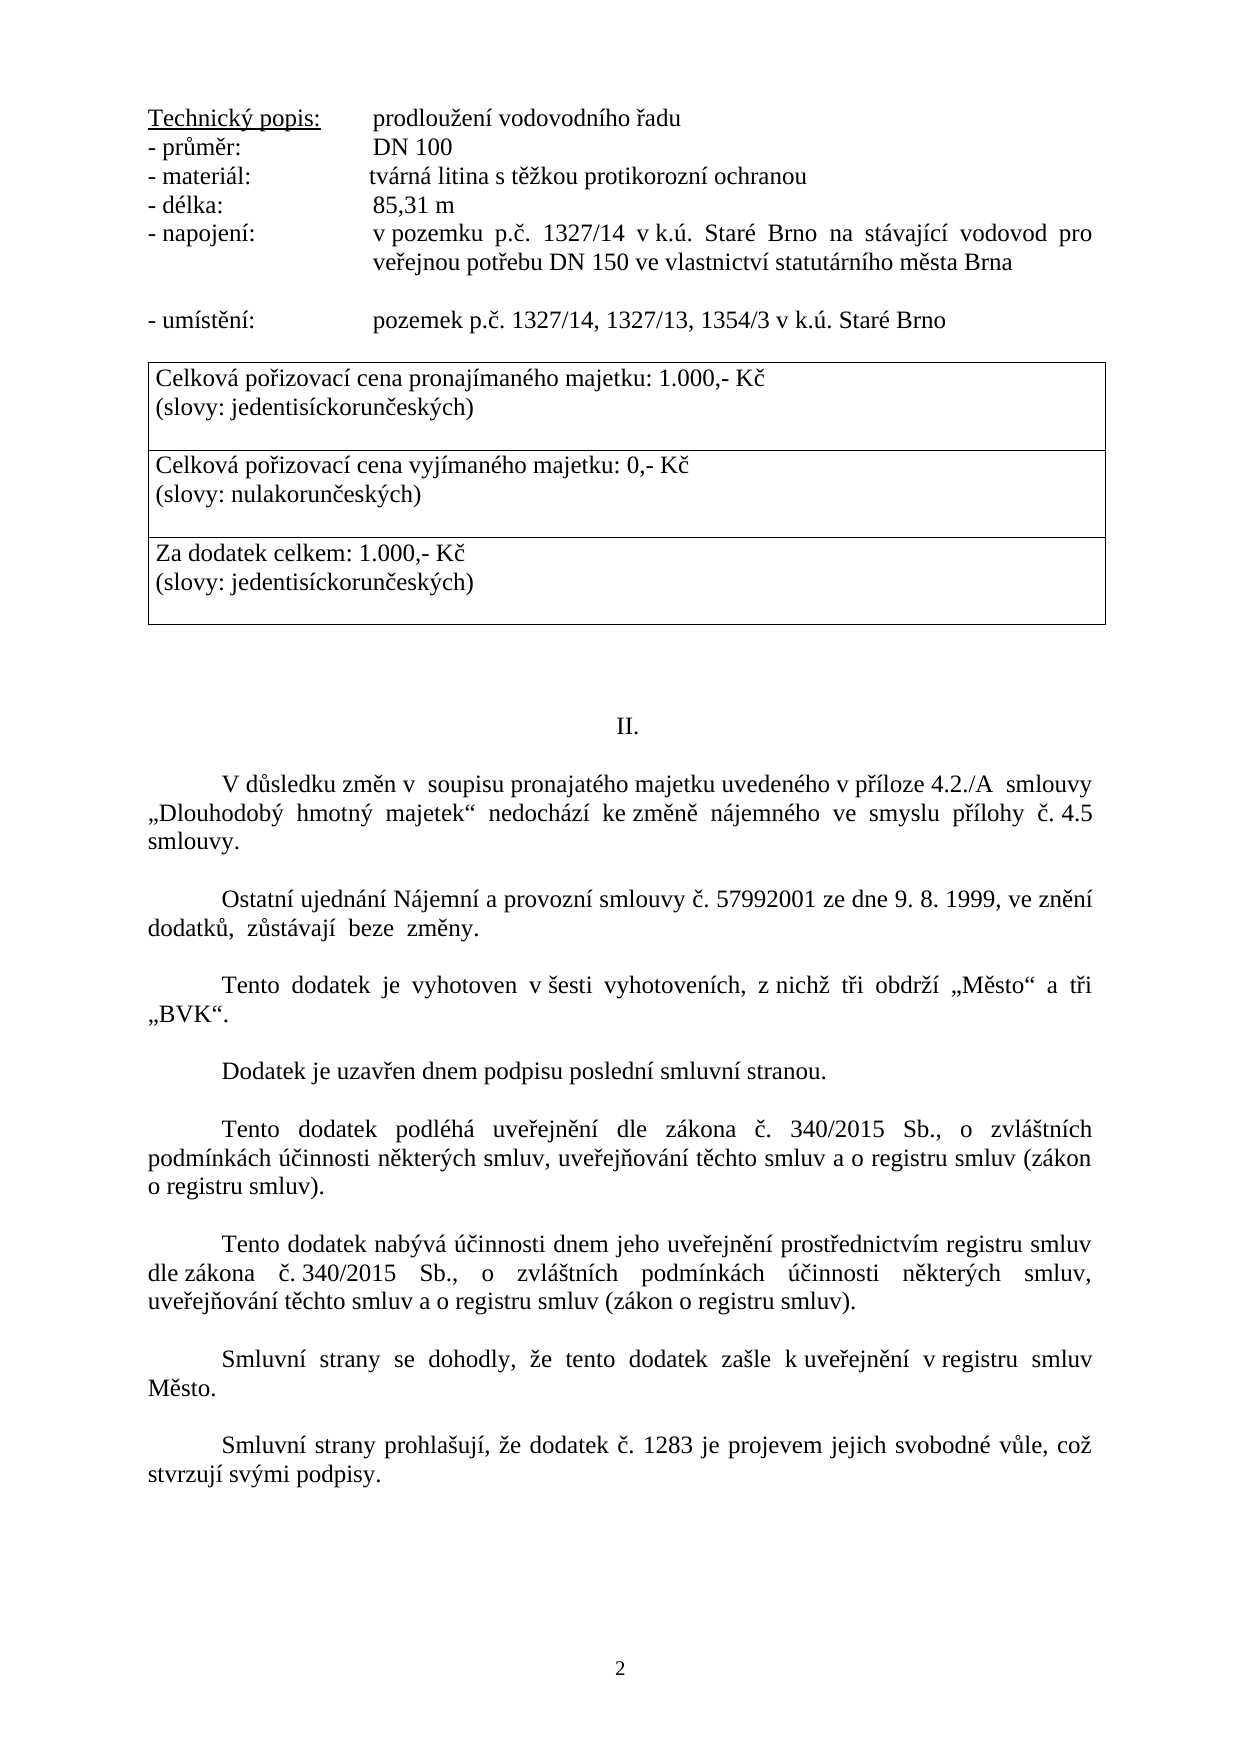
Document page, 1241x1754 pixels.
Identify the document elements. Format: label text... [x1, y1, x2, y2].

text Tento dodatek je vyhotoven v šesti vyhotoveních, z nichž tři obdrží „Město“ a tři „BVK“. [148, 970, 1093, 1028]
table_cell Celková pořizovací cena vyjímaného majetku: 0,- Kč (slovy: nulakorunčeských) [149, 451, 1105, 537]
text - průměr: DN 100 [148, 132, 1093, 161]
text - umístění: pozemek p.č. 1327/14, 1327/13, 1354/3 v k.ú. Staré Brno [148, 305, 1093, 333]
text V důsledku změn v soupisu pronajatého majetku uvedeného v příloze 4.2./A smlouvy „Dlouhodobý hmotný majetek“ nedochází ke změně nájemného ve smyslu přílohy č. 4.5 smlouvy. [148, 769, 1093, 855]
text Ostatní ujednání Nájemní a provozní smlouvy č. 57992001 ze dne 9. 8. 1999, ve znění dodatků, zůstávají beze změny. [148, 884, 1093, 941]
text Tento dodatek podléhá uveřejnění dle zákona č. 340/2015 Sb., o zvláštních podmínkách účinnosti některých smluv, uveřejňování těchto smluv a o registru smluv (zákon o registru smluv). [148, 1114, 1093, 1200]
text Smluvní strany prohlašují, že dodatek č. 1283 je projevem jejich svobodné vůle, což stvrzují svými podpisy. [148, 1430, 1093, 1488]
text II. [148, 711, 1108, 740]
text - délka: 85,31 m [148, 190, 1093, 218]
text Smluvní strany se dohodly, že tento dodatek zašle k uveřejnění v registru smluv Město. [148, 1344, 1093, 1401]
table_cell Za dodatek celkem: 1.000,- Kč (slovy: jedentisíckorunčeských) [149, 538, 1105, 624]
text Technický popis: prodloužení vodovodního řadu [148, 103, 1093, 132]
text Tento dodatek nabývá účinnosti dnem jeho uveřejnění prostřednictvím registru smluv dle zákona č. 340/2015 Sb., o zvláštních podmínkách účinnosti některých smluv, uveřejňování těchto smluv a o registru smluv (zákon o registru smluv). [148, 1229, 1093, 1315]
text - napojení: v pozemku p.č. 1327/14 v k.ú. Staré Brno na stávající vodovod pro veřejnou potřebu DN 150 ve vlastnictví statutárního města Brna [148, 218, 1093, 276]
text - materiál: tvárná litina s těžkou protikorozní ochranou [148, 161, 1093, 190]
table_header Celková pořizovací cena pronajímaného majetku: 1.000,- Kč (slovy: jedentisíckorunčeských) [149, 363, 1105, 449]
text Dodatek je uzavřen dnem podpisu poslední smluvní stranou. [148, 1056, 1093, 1085]
